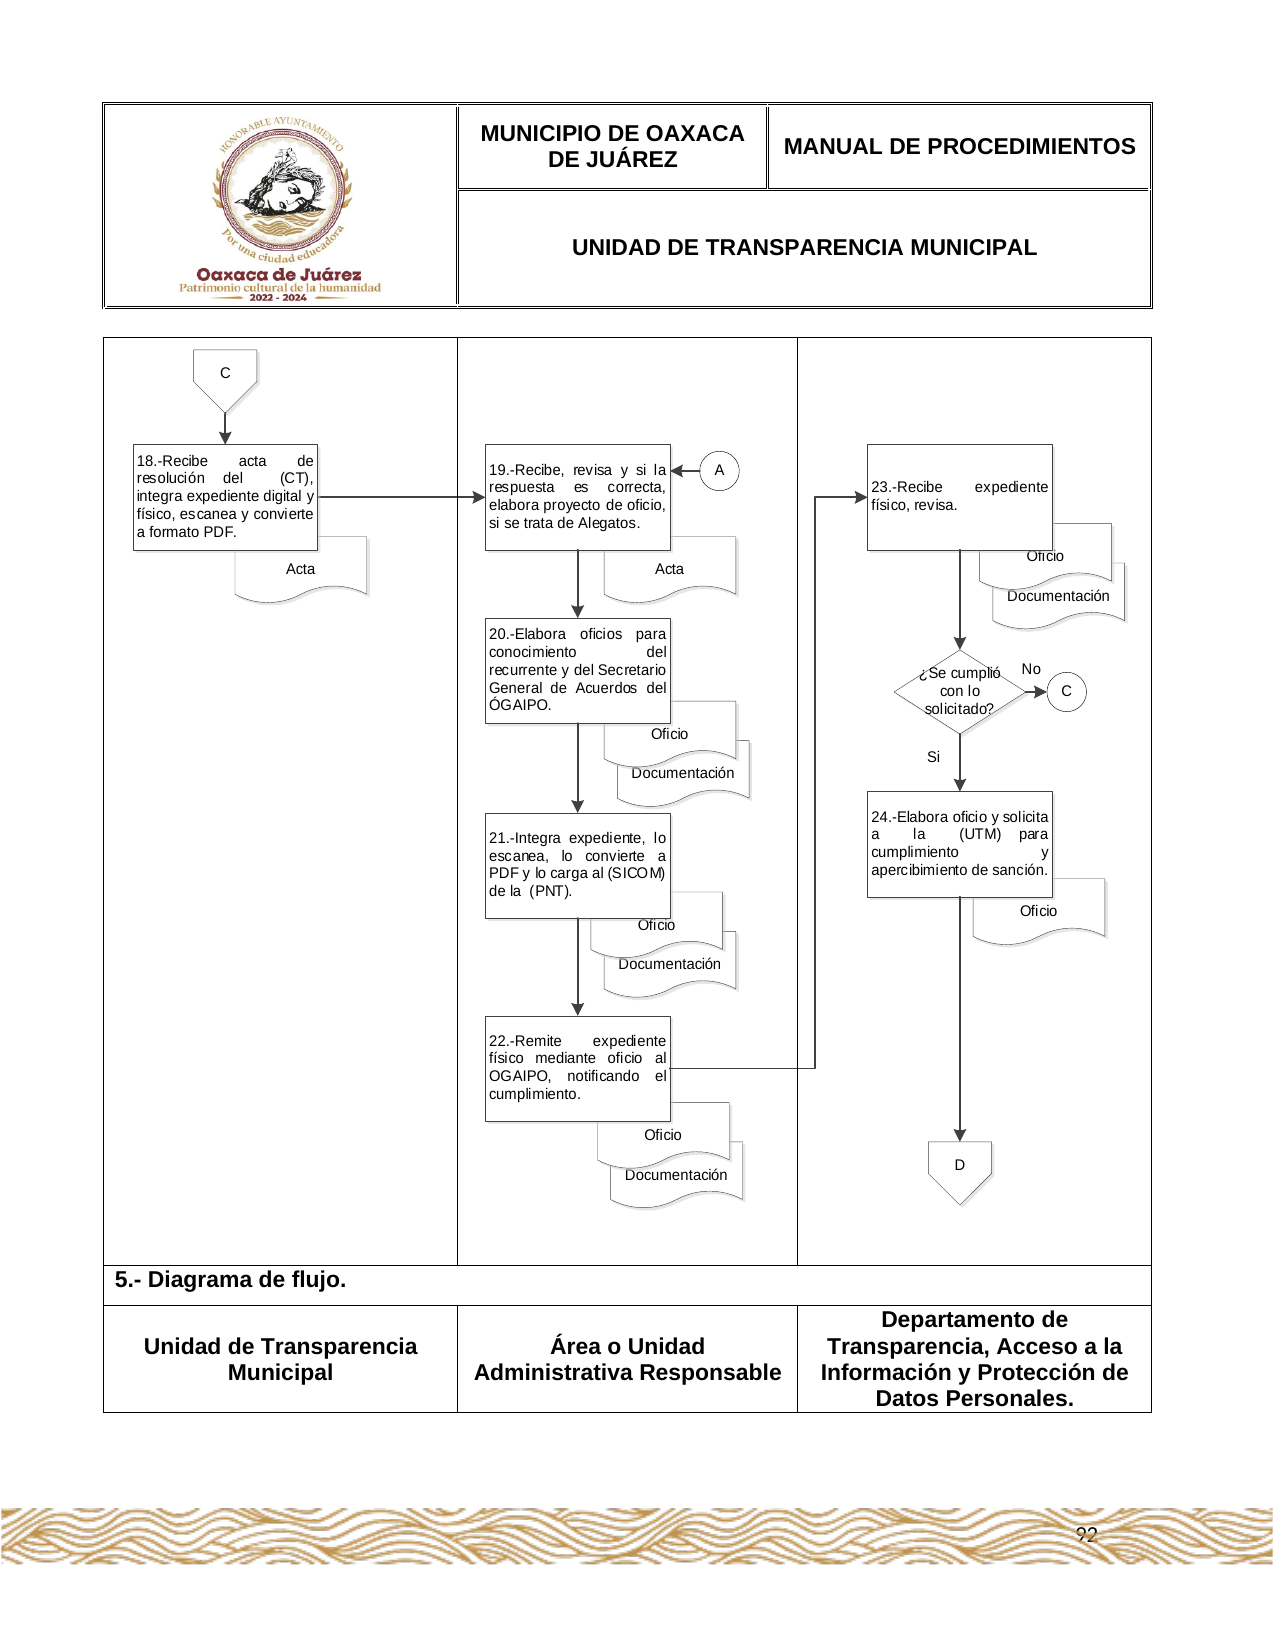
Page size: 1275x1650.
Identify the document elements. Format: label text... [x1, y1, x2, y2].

table_cell 5.- Diagrama de flujo. [104, 1266, 1151, 1305]
table_cell [104, 338, 457, 1265]
table_cell [458, 338, 797, 1265]
table_cell Unidad de Transparencia Municipal [104, 1306, 457, 1412]
table_cell Departamento de Transparencia, Acceso a la Información y Protección de Datos Personales. [798, 1306, 1151, 1412]
table_cell [798, 338, 1151, 1265]
table_cell Área o Unidad Administrativa Responsable [458, 1306, 797, 1412]
